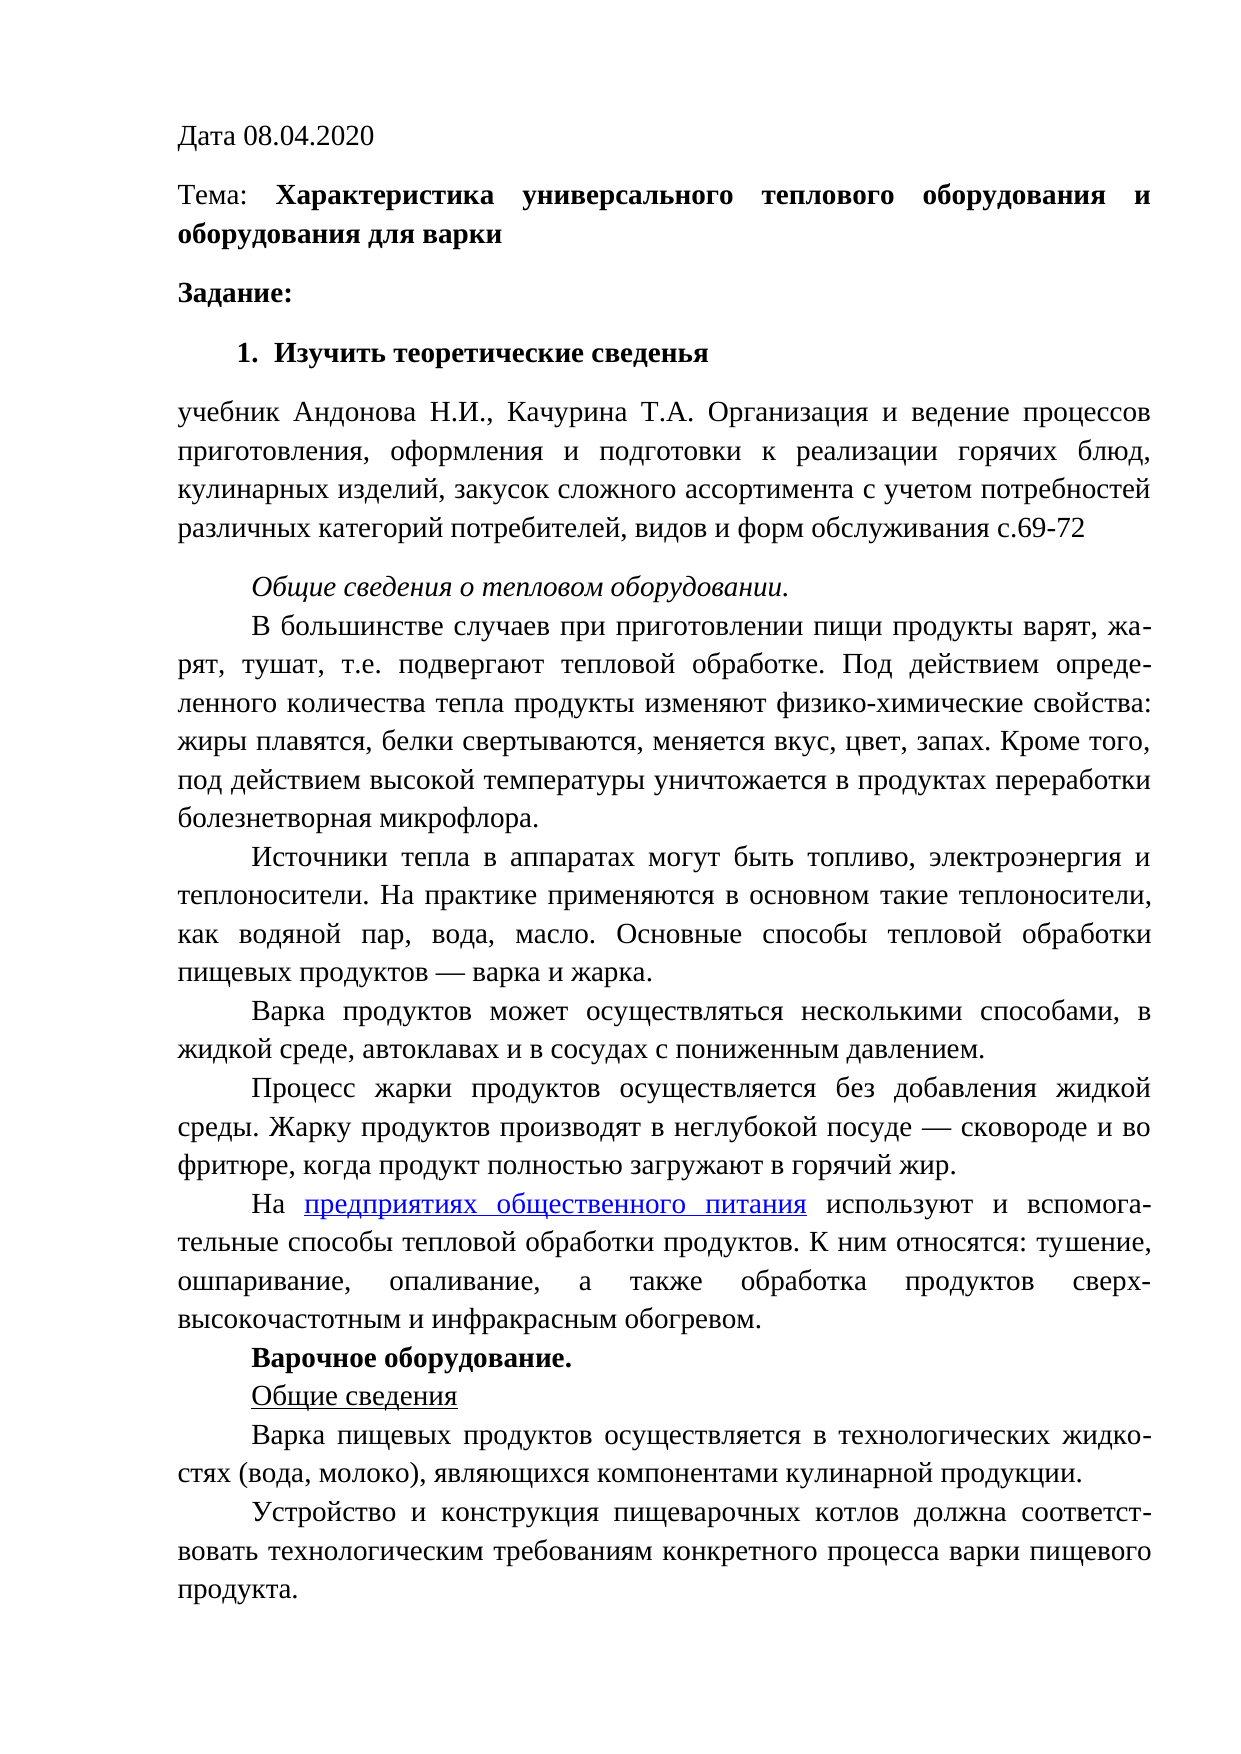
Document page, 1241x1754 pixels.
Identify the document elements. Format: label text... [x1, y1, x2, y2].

text Тема: Характеристика универсального теплового оборудования и оборудования для варки [177, 177, 1152, 249]
text Общие сведения [177, 1378, 1152, 1412]
text Варка пищевых продуктов осуществляется в технологических жидкостях (вода, молоко), являющихся компонентами кулинарной продукции. [177, 1417, 1152, 1489]
text Варка продуктов может осуществляться несколькими способами, в жидкой среде, автоклавах и в сосудах с пониженным давлением. [177, 993, 1152, 1065]
text Задание: [177, 275, 1152, 309]
text Источники тепла в аппаратах могут быть топливо, электроэнергия и теплоносители. На практике применяются в основном такие теплоносители, как водяной пар, вода, масло. Основные способы тепловой обработки пищевых продуктов — варка и жарка. [177, 839, 1152, 988]
text Варочное оборудование. [177, 1340, 1152, 1373]
text учебник Андонова Н.И., Качурина Т.А. Организация и ведение процессов приготовления, оформления и подготовки к реализации горячих блюд, кулинарных изделий, закусок сложного ассортимента с учетом потребностей различных категорий потребителей, видов и форм обслуживания с.69-72 [177, 394, 1152, 543]
text На предприятиях общественного питания используют и вспомогательные способы тепловой обработки продуктов. К ним относятся: тушение, ошпаривание, опаливание, а также обработка продуктов сверх-высокочастотным и инфракрасным обогревом. [177, 1186, 1152, 1335]
text В большинстве случаев при приготовлении пищи продукты варят, жарят, тушат, т.е. подвергают тепловой обработке. Под действием определенного количества тепла продукты изменяют физико-химические свойства: жиры плавятся, белки свертываются, меняется вкус, цвет, запах. Кроме того, под действием высокой температуры уничтожается в продуктах переработки болезнетворная микрофлора. [177, 608, 1152, 834]
text Процесс жарки продуктов осуществляется без добавления жидкой среды. Жарку продуктов производят в неглубокой посуде — сковороде и во фритюре, когда продукт полностью загружают в горячий жир. [177, 1070, 1152, 1181]
text Общие сведения о тепловом оборудовании. [177, 569, 1152, 603]
text Устройство и конструкция пищеварочных котлов должна соответствовать технологическим требованиям конкретного процесса варки пищевого продукта. [177, 1494, 1152, 1605]
text Дата 08.04.2020 [177, 118, 1152, 152]
list Изучить теоретические сведенья [236, 335, 1152, 368]
